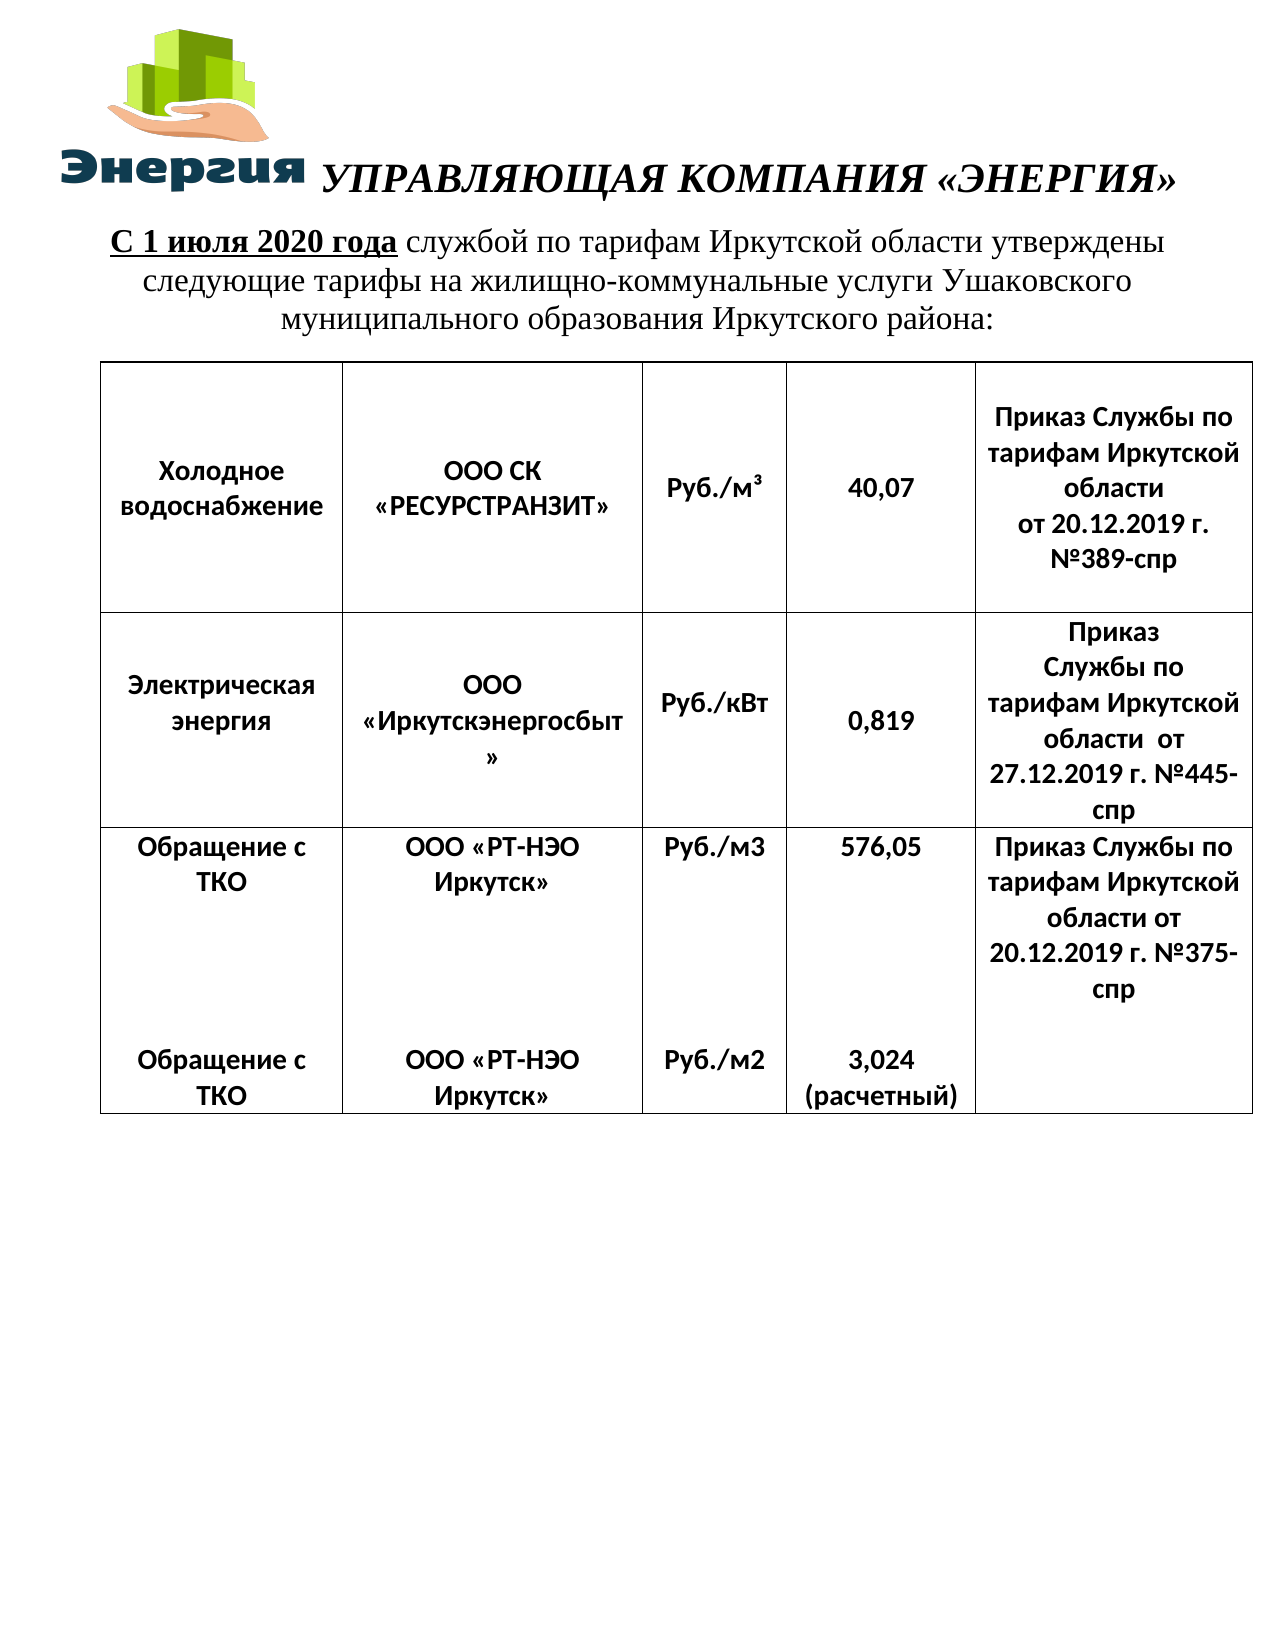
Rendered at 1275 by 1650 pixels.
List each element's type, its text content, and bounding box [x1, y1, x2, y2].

picture [59, 29, 305, 192]
table_cell ООО «РТ-НЭО Иркутск» ООО «РТ-НЭО Иркутск» [343, 828, 642, 1113]
table_cell Руб./кВт [643, 613, 786, 827]
table_cell Приказ Службы по тарифам Иркутской области от 20.12.2019 г. №375-спр [976, 828, 1252, 1113]
table_cell Руб./м3 Руб./м2 [643, 828, 786, 1113]
text С 1 июля 2020 года службой по тарифам Иркутской области утверждены следующие тарифы на жилищно-коммунальные услуги Ушаковского муниципального образования Иркутского района: [59, 221, 1216, 336]
table_cell Обращение с ТКО Обращение с ТКО [101, 828, 342, 1113]
table_header Холодное водоснабжение [101, 363, 342, 612]
table_header ООО СК «РЕСУРСТРАНЗИТ» [343, 363, 642, 612]
table_cell Электрическая энергия [101, 613, 342, 827]
table_header 40,07 [787, 363, 975, 612]
table_cell Приказ Службы по тарифам Иркутской области от 27.12.2019 г. №445-спр [976, 613, 1252, 827]
text УПРАВЛЯЮЩАЯ КОМПАНИЯ «ЭНЕРГИЯ» [59, 29, 1216, 201]
table_header Руб./м³ [643, 363, 786, 612]
table_cell 0,819 [787, 613, 975, 827]
table_header Приказ Службы по тарифам Иркутской области от 20.12.2019 г. №389-спр [976, 363, 1252, 612]
table_cell ООО «Иркутскэнергосбыт» [343, 613, 642, 827]
table_cell 576,05 3,024 (расчетный) [787, 828, 975, 1113]
